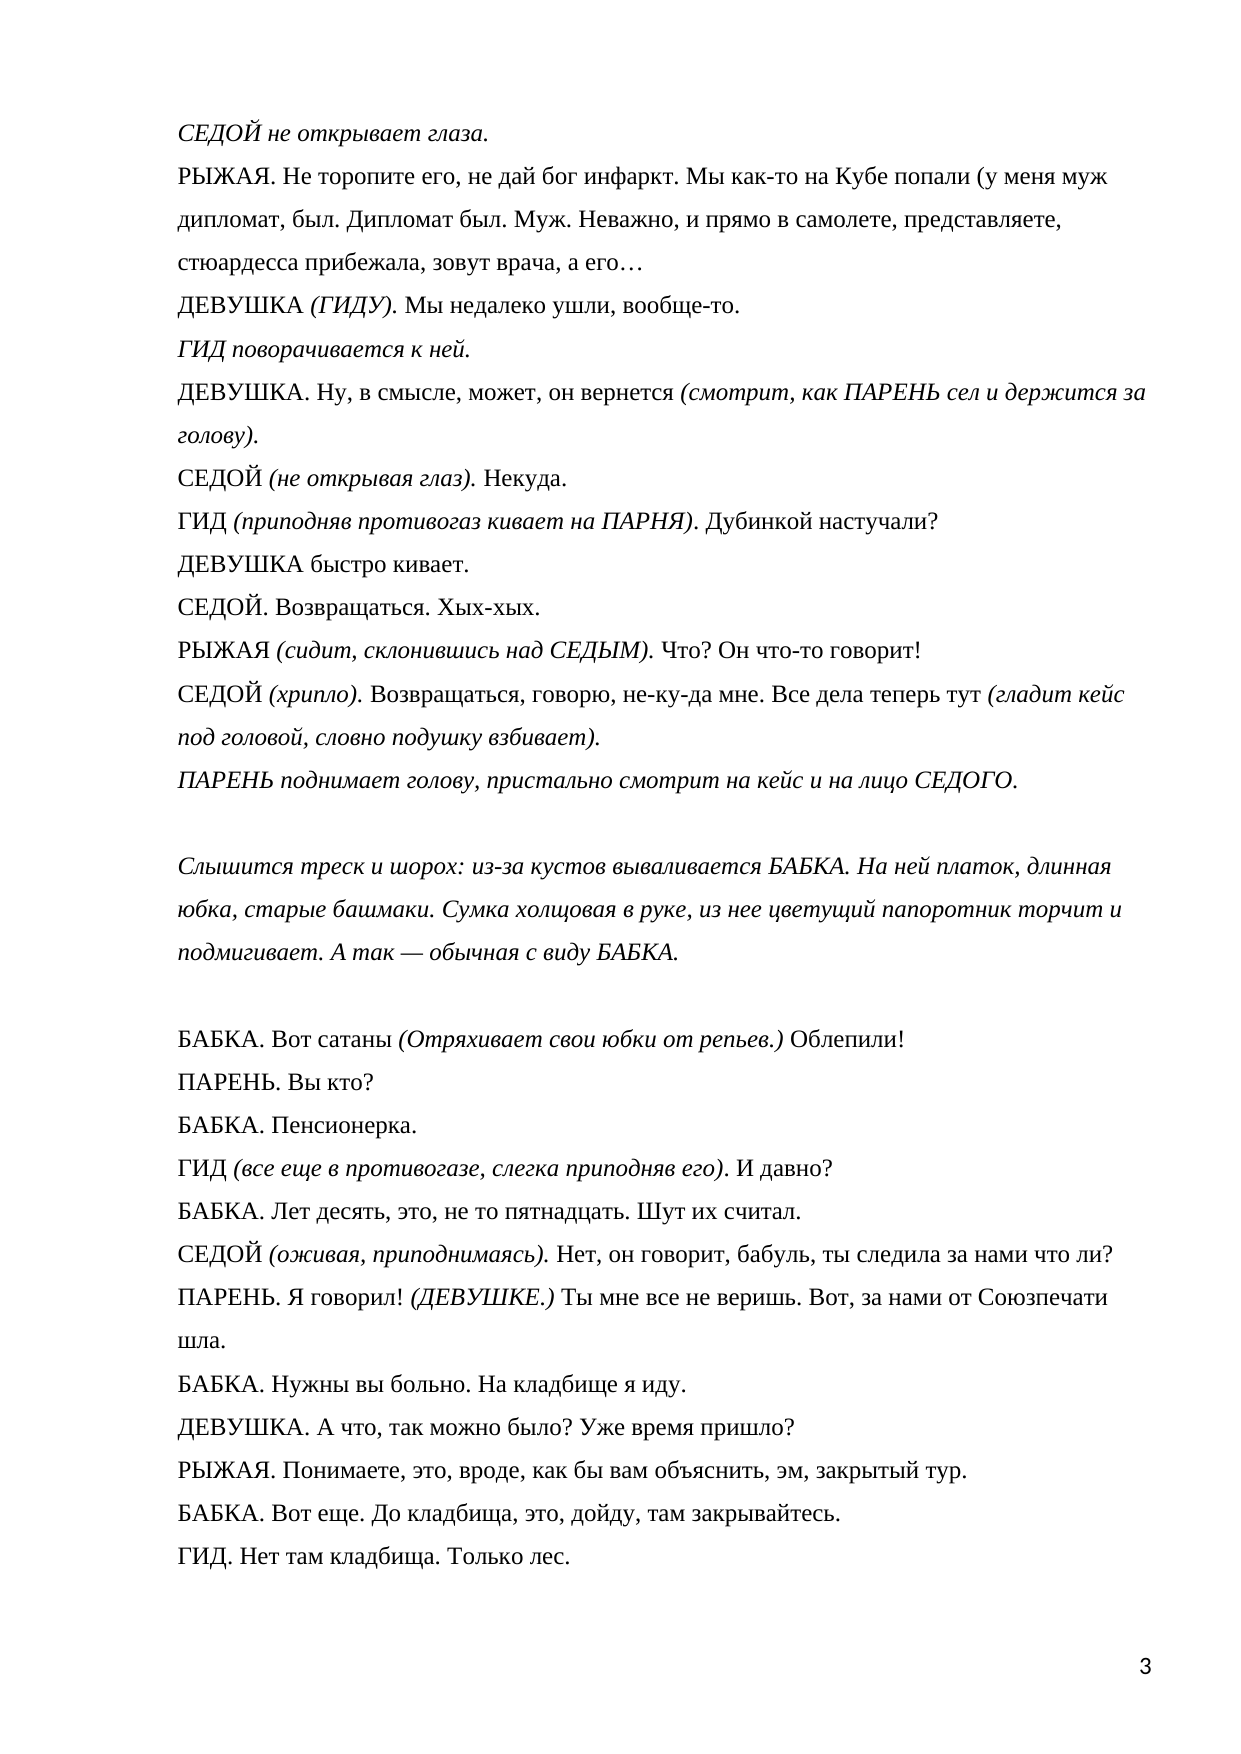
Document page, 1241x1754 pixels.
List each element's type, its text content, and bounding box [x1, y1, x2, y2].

text СЕДОЙ (оживая, приподнимаясь). Нет, он говорит, бабуль, ты следила за нами что ли? [177, 1239, 1152, 1268]
text ГИД поворачивается к ней. [177, 334, 1152, 362]
text РЫЖАЯ. Не торопите его, не дай бог инфаркт. Мы как-то на Кубе попали (у меня муж дипломат, был. Дипломат был. Муж. Неважно, и прямо в самолете, представляете, стюардесса прибежала, зовут врача, а его… [177, 161, 1152, 276]
text СЕДОЙ не открывает глаза. [177, 118, 1152, 147]
text ГИД (приподняв противогаз кивает на ПАРНЯ). Дубинкой настучали? [177, 506, 1152, 535]
text ДЕВУШКА (ГИДУ). Мы недалеко ушли, вообще-то. [177, 291, 1152, 319]
text БАБКА. Вот сатаны (Отряхивает свои юбки от репьев.) Облепили! [177, 1024, 1152, 1052]
text БАБКА. Нужны вы больно. На кладбище я иду. [177, 1369, 1152, 1397]
text ПАРЕНЬ. Вы кто? [177, 1067, 1152, 1096]
text БАБКА. Лет десять, это, не то пятнадцать. Шут их считал. [177, 1196, 1152, 1225]
text ГИД. Нет там кладбища. Только лес. [177, 1541, 1152, 1570]
text СЕДОЙ. Возвращаться. Хых-хых. [177, 592, 1152, 621]
text ПАРЕНЬ. Я говорил! (ДЕВУШКЕ.) Ты мне все не веришь. Вот, за нами от Союзпечати шла. [177, 1282, 1152, 1354]
text Слышится треск и шорох: из-за кустов вываливается БАБКА. На ней платок, длинная юбка, старые башмаки. Сумка холщовая в руке, из нее цветущий папоротник торчит и подмигивает. А так — обычная с виду БАБКА. [177, 851, 1152, 966]
text ПАРЕНЬ поднимает голову, пристально смотрит на кейс и на лицо СЕДОГО. [177, 765, 1152, 794]
text ДЕВУШКА быстро кивает. [177, 549, 1152, 578]
text БАБКА. Вот еще. До кладбища, это, дойду, там закрывайтесь. [177, 1498, 1152, 1527]
text РЫЖАЯ (сидит, склонившись над СЕДЫМ). Что? Он что-то говорит! [177, 636, 1152, 664]
text СЕДОЙ (не открывая глаз). Некуда. [177, 463, 1152, 492]
text ДЕВУШКА. Ну, в смысле, может, он вернется (смотрит, как ПАРЕНЬ сел и держится за голову). [177, 377, 1152, 449]
text СЕДОЙ (хрипло). Возвращаться, говорю, не-ку-да мне. Все дела теперь тут (гладит кейс под головой, словно подушку взбивает). [177, 679, 1152, 751]
text ГИД (все еще в противогазе, слегка приподняв его). И давно? [177, 1153, 1152, 1182]
text РЫЖАЯ. Понимаете, это, вроде, как бы вам объяснить, эм, закрытый тур. [177, 1455, 1152, 1484]
text ДЕВУШКА. А что, так можно было? Уже время пришло? [177, 1412, 1152, 1441]
text БАБКА. Пенсионерка. [177, 1110, 1152, 1139]
